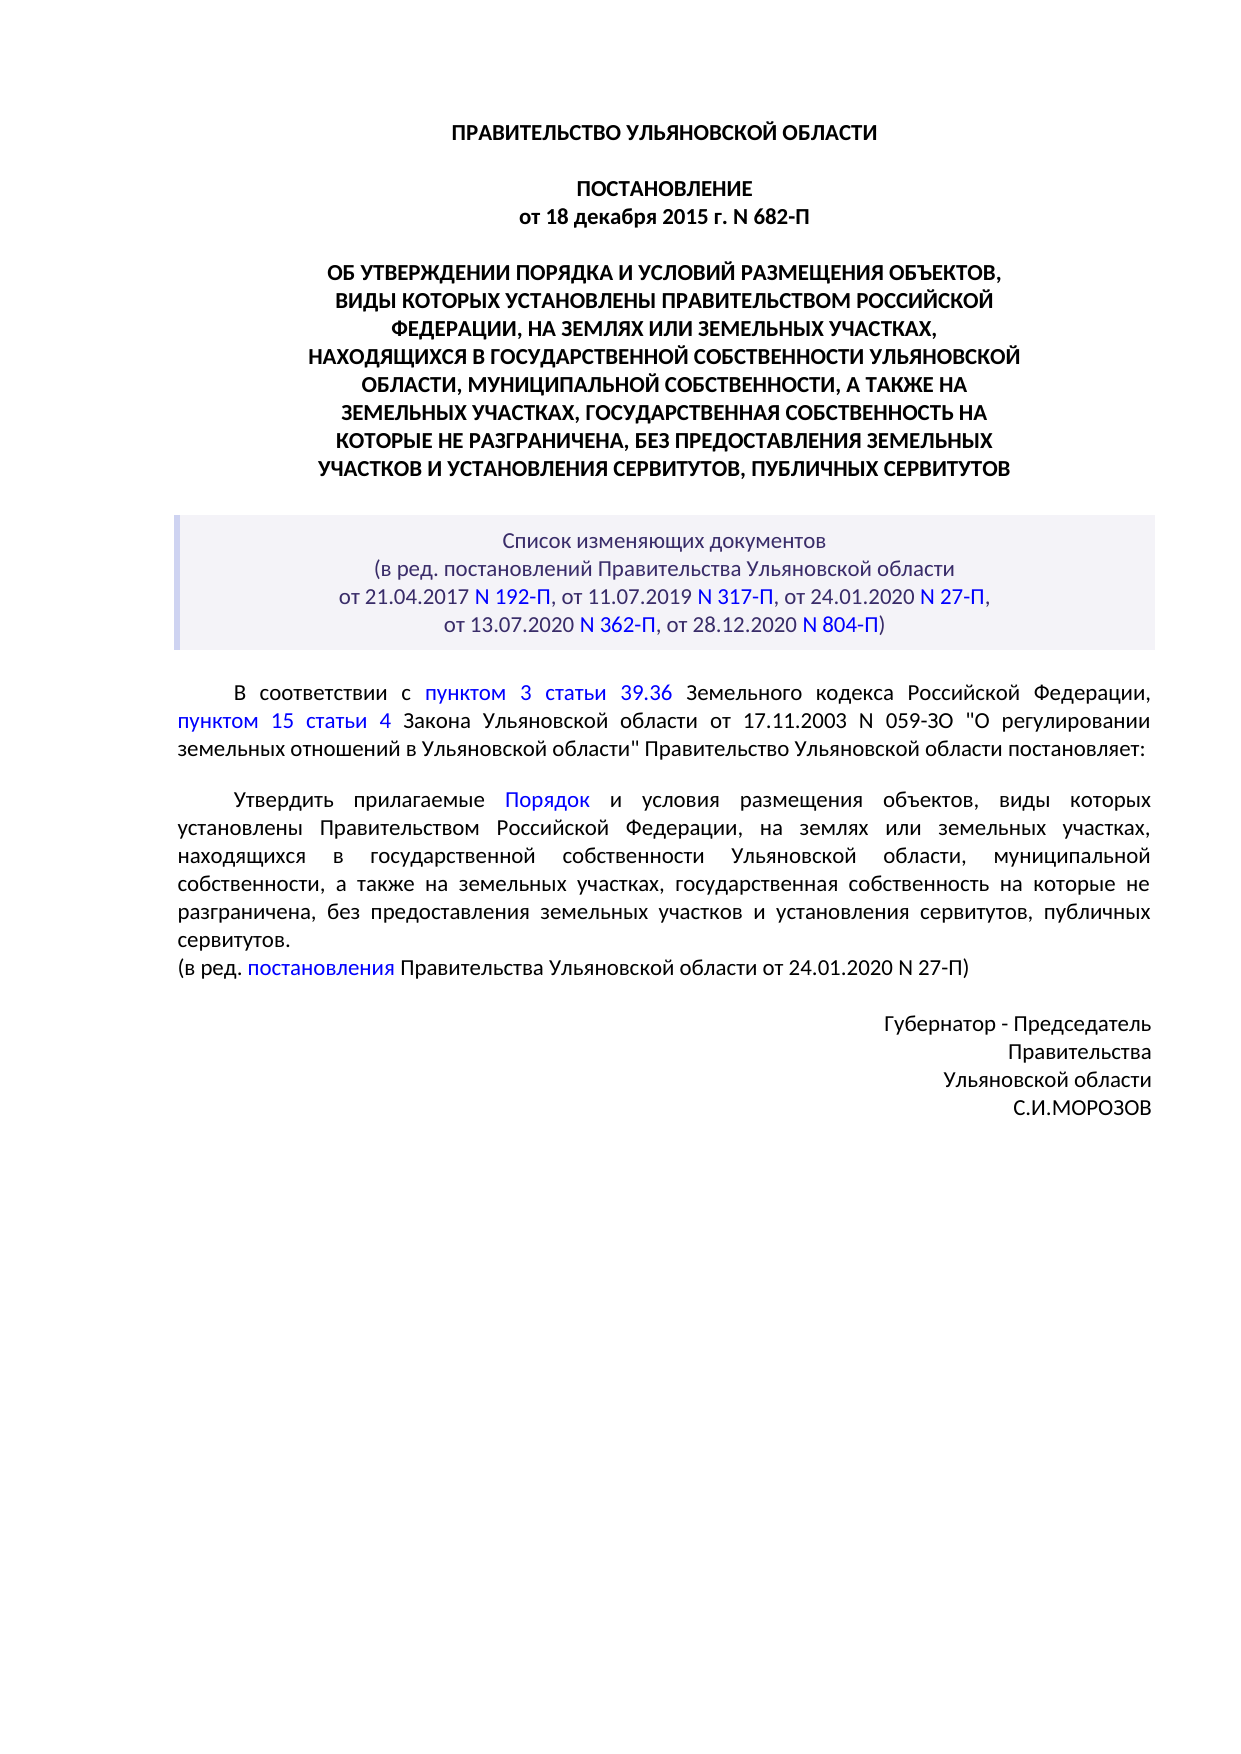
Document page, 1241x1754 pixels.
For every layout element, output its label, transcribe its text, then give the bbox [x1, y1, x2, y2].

text Утвердить прилагаемые Порядок и условия размещения объектов, виды которых установлены Правительством Российской Федерации, на землях или земельных участках, находящихся в государственной собственности Ульяновской области, муниципальной собственности, а также на земельных участках, государственная собственность на которые не разграничена, без предоставления земельных участков и установления сервитутов, публичных сервитутов. [177, 785, 1152, 953]
title ПОСТАНОВЛЕНИЕ [177, 174, 1152, 202]
title УЧАСТКОВ И УСТАНОВЛЕНИЯ СЕРВИТУТОВ, ПУБЛИЧНЫХ СЕРВИТУТОВ [177, 454, 1152, 482]
title ОБЛАСТИ, МУНИЦИПАЛЬНОЙ СОБСТВЕННОСТИ, А ТАКЖЕ НА [177, 370, 1152, 398]
text С.И.МОРОЗОВ [177, 1093, 1152, 1122]
title ЗЕМЕЛЬНЫХ УЧАСТКАХ, ГОСУДАРСТВЕННАЯ СОБСТВЕННОСТЬ НА [177, 398, 1152, 426]
title ОБ УТВЕРЖДЕНИИ ПОРЯДКА И УСЛОВИЙ РАЗМЕЩЕНИЯ ОБЪЕКТОВ, [177, 258, 1152, 286]
title от 18 декабря 2015 г. N 682-П [177, 202, 1152, 230]
title ВИДЫ КОТОРЫХ УСТАНОВЛЕНЫ ПРАВИТЕЛЬСТВОМ РОССИЙСКОЙ [177, 286, 1152, 314]
title ФЕДЕРАЦИИ, НА ЗЕМЛЯХ ИЛИ ЗЕМЕЛЬНЫХ УЧАСТКАХ, [177, 314, 1152, 342]
title КОТОРЫЕ НЕ РАЗГРАНИЧЕНА, БЕЗ ПРЕДОСТАВЛЕНИЯ ЗЕМЕЛЬНЫХ [177, 426, 1152, 454]
text Правительства [177, 1037, 1152, 1066]
text (в ред. постановления Правительства Ульяновской области от 24.01.2020 N 27-П) [177, 953, 1152, 981]
table_header Список изменяющих документов (в ред. постановлений Правительства Ульяновской области от 21.04.2017 N 192-П, от 11.07.2019 N 317-П, от 24.01.2020 N 27-П, от 13.07.2020 N 362-П, от 28.12.2020 N 804-П) [180, 515, 1149, 650]
text Губернатор - Председатель [177, 1009, 1152, 1037]
title НАХОДЯЩИХСЯ В ГОСУДАРСТВЕННОЙ СОБСТВЕННОСТИ УЛЬЯНОВСКОЙ [177, 342, 1152, 370]
text В соответствии с пунктом 3 статьи 39.36 Земельного кодекса Российской Федерации, пунктом 15 статьи 4 Закона Ульяновской области от 17.11.2003 N 059-ЗО "О регулировании земельных отношений в Ульяновской области" Правительство Ульяновской области постановляет: [177, 678, 1152, 762]
text Ульяновской области [177, 1066, 1152, 1093]
title ПРАВИТЕЛЬСТВО УЛЬЯНОВСКОЙ ОБЛАСТИ [177, 118, 1152, 146]
